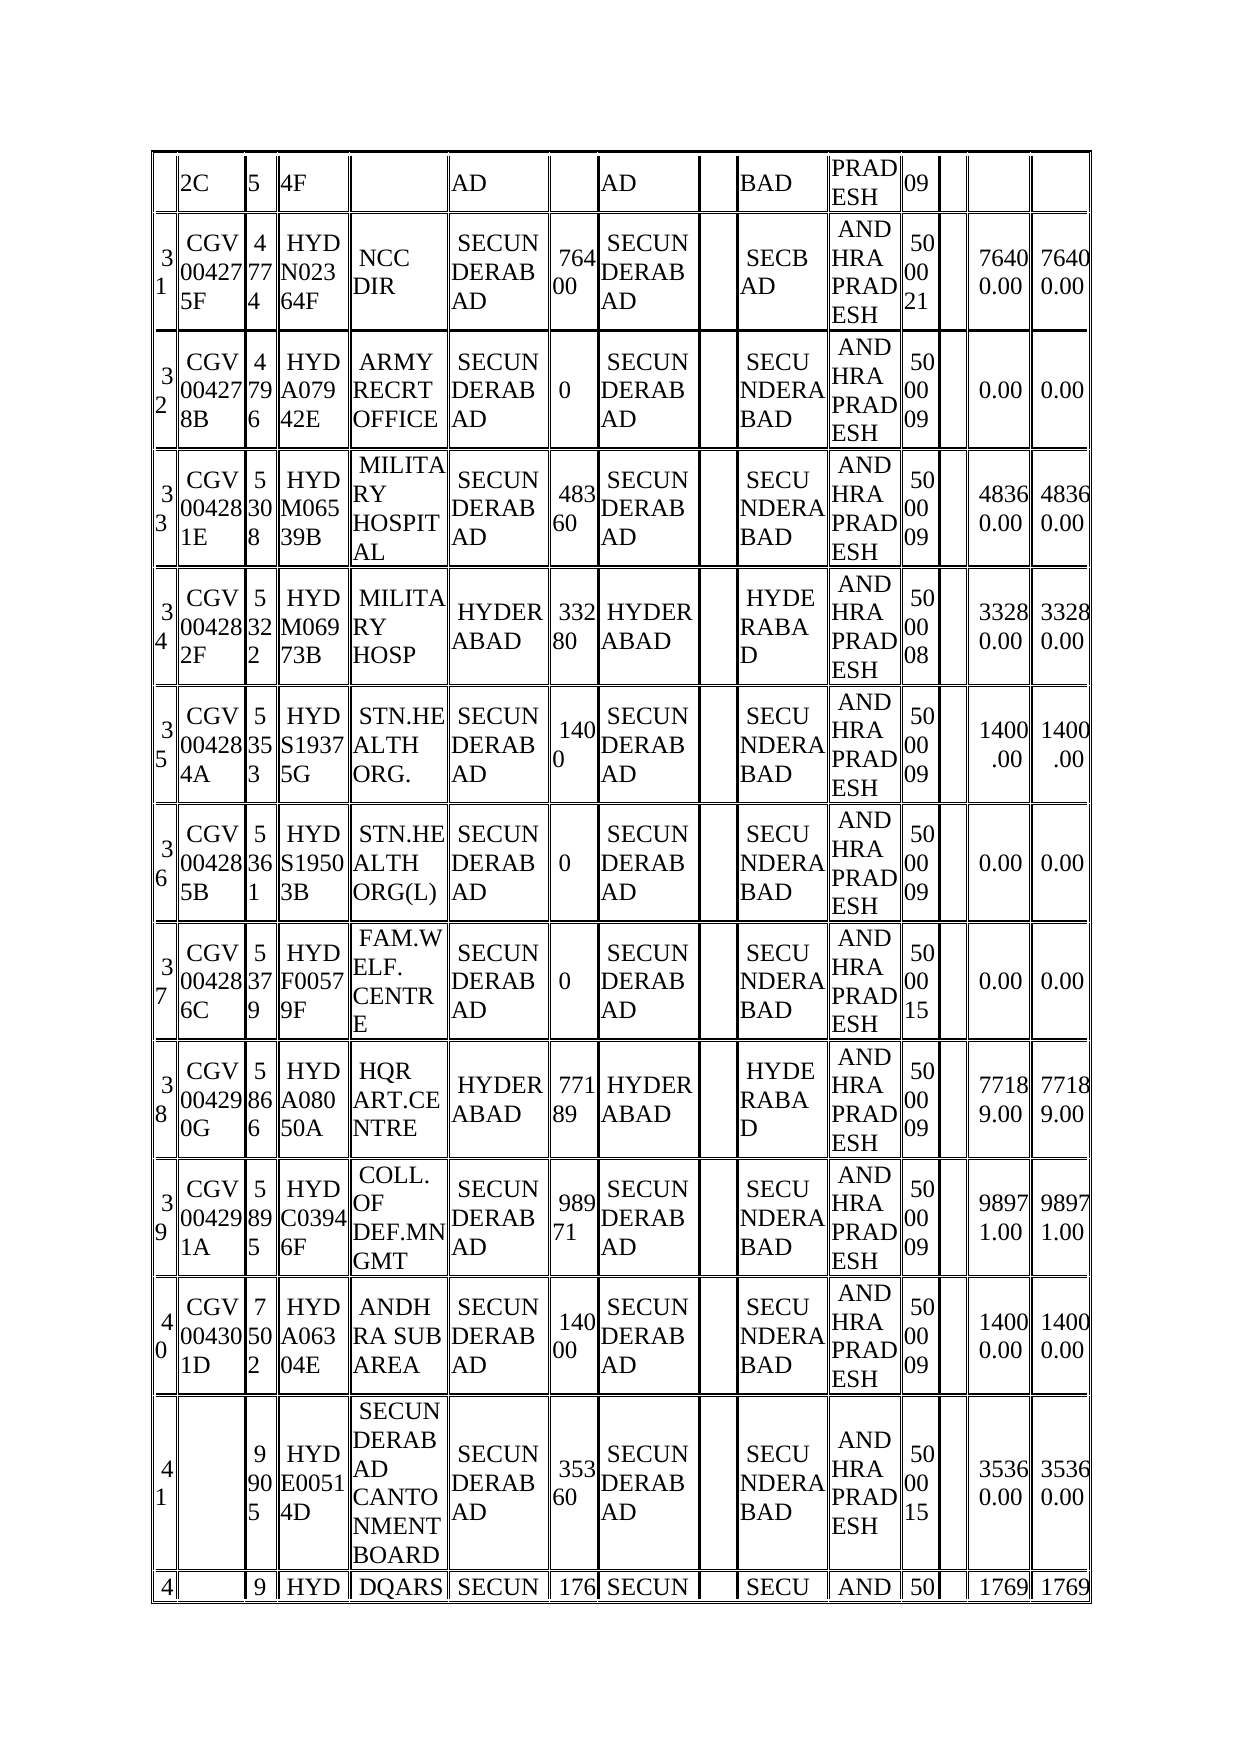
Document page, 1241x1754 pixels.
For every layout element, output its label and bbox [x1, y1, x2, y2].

table_cell [152, 152, 1090, 1603]
